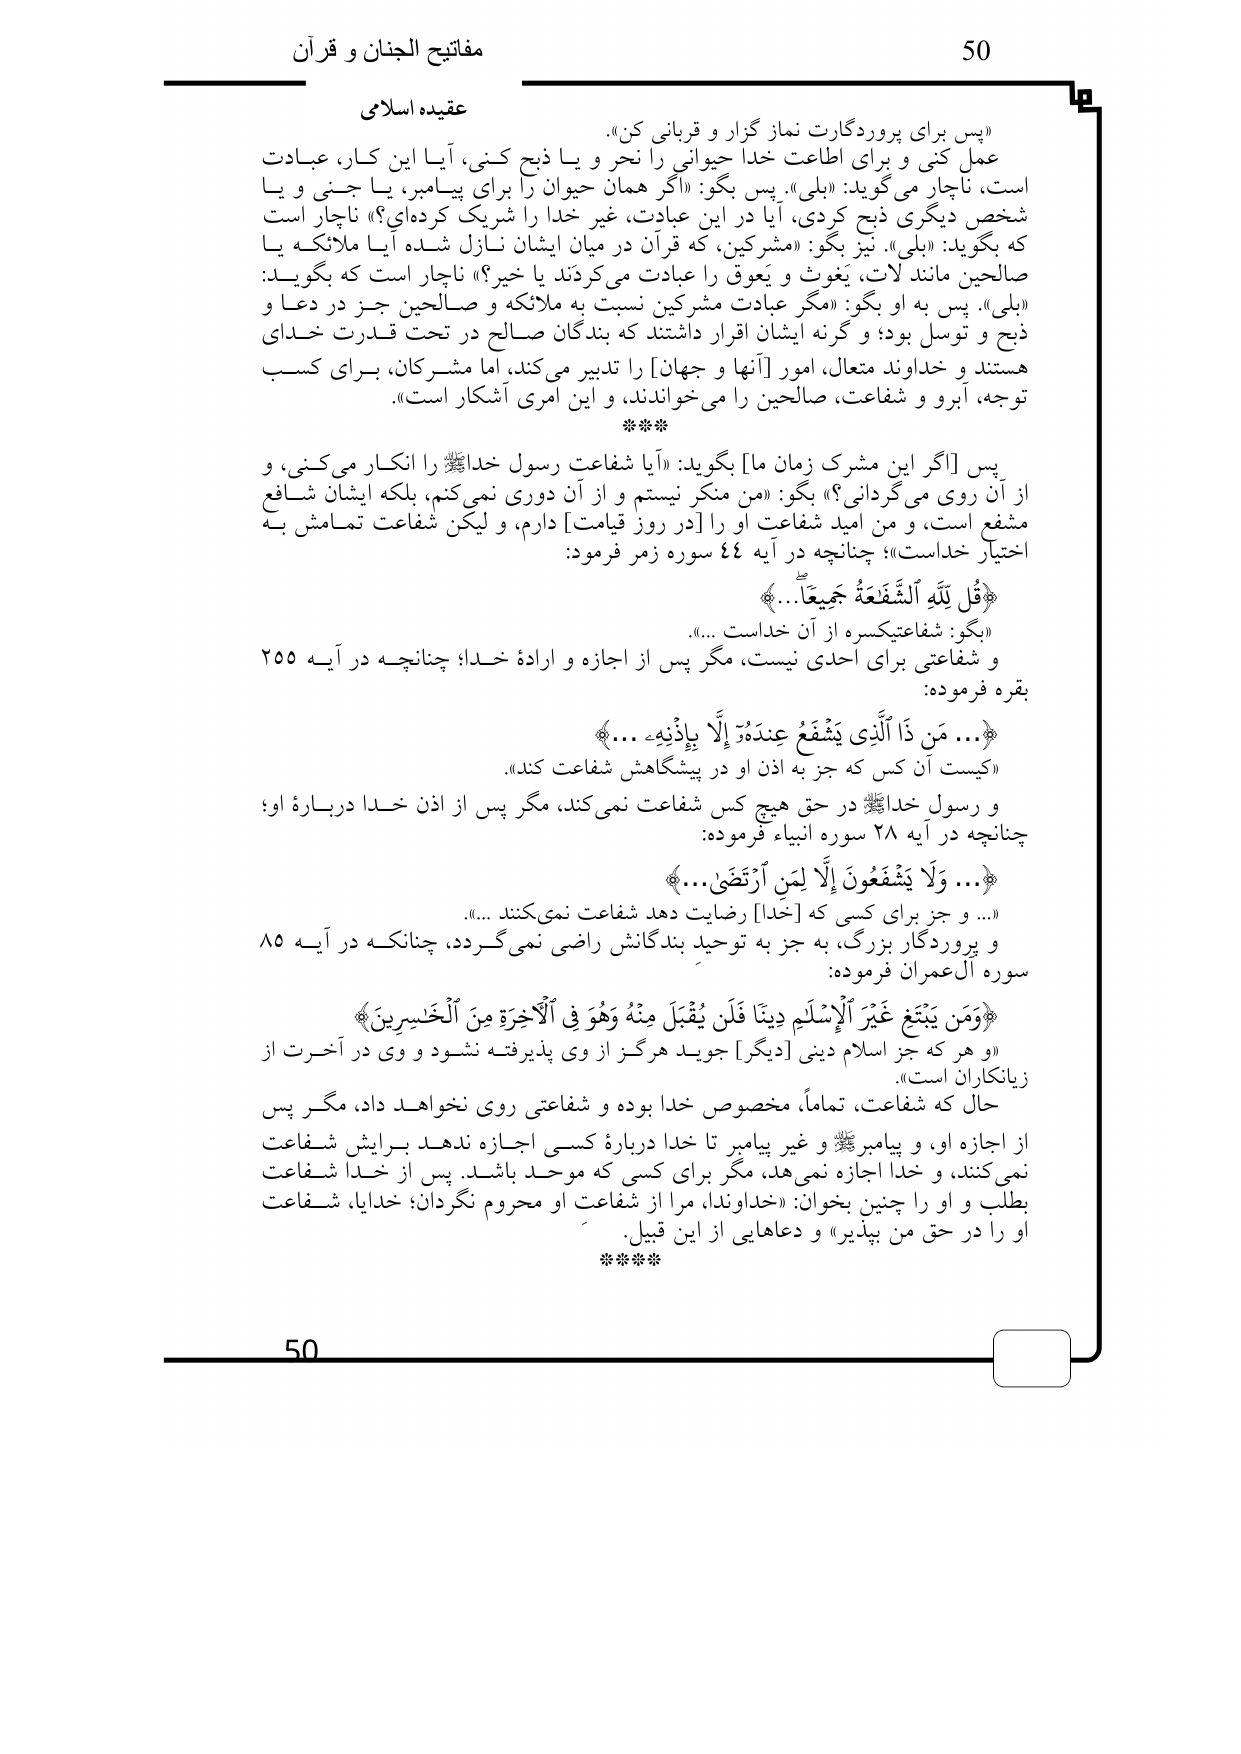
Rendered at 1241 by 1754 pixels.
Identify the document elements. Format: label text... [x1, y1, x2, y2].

text ﴿وَمَن يَبۡتَغِ غَيۡرَ ٱلۡإِسۡلَٰمِ دِينٗا فَلَن يُقۡبَلَ مِنۡهُ وَهُوَ فِي ٱلۡأٓخِرَةِ مِنَ ٱلۡخَٰسِرِينَ﴾ [260, 989, 1028, 1040]
text ﴿... مَن ذَا ٱلَّذِي يَشۡفَعُ عِندَهُۥٓ إِلَّا بِإِذۡنِهِۦ ...﴾ [260, 707, 1028, 758]
text *** [260, 415, 1028, 444]
text **** [260, 1249, 1028, 1278]
text «پس براى پروردگارت نماز گزار و قربانى كن». [260, 120, 1028, 147]
text و شفاعتی برای احدی نیست، مگر پس از اجازه و ارادة خدا؛ چنانچه در آیه 255 بقره فرموده: [260, 648, 1028, 707]
text «... و جز براى كسى كه [خدا] رضايت دهد شفاعت نمى‏كنند ...». [260, 903, 1028, 931]
text «و هر كه جز اسلام دينى [ديگر] جويد هرگز از وى پذيرفته نشود و وى در آخرت از زيانكاران است». [260, 1040, 1028, 1094]
text عمل کنی و برای اطاعت خدا حیوانی را نحر و یا ذبح کنی، آیا این کار، عبادت است، ناچار می‌گوید: «بلی». پس بگو: «اگر همان حیوان را برای پیامبر، یا جنی و یا شخصِ دیگری ذبح کردی، آیا در این عبادت، غیر خدا را شریک کرده‌ای؟» ناچار است که بگوید: «بلی». نیز بگو: «مشرکین، که قرآن در میانِ ایشان نازل شده آیا ملائکه یا صالحین مانند لات، یَغوث و یَعوق را عبادت می‌کردند یا خیر؟» ناچار است که بگوید: «بلی». پس به او بگو: «مگر عبادت مشرکین نسبت به ملائکه و صالحین جز در دعا و ذبح و توسل بود؛ و گرنه ایشان اقرار داشتند که بندگان صالح در تحت قدرت خدای هستند و خداوند متعال، امور [آنها و جهان] را تدبير مي‌كند، اما مشرکان، برای کسب توجه، آبرو و شفاعت، صالحین را می‌خواندند، و این امری آشکار است». [260, 147, 1028, 415]
text و رسول خدا در حق هیچ کس شفاعت نمی‌کند، مگر پس از اذن خدا دربارة او؛ چنانچه در آیه 28 سوره انبیاء فرموده: [260, 785, 1028, 852]
text ﴿قُل لِّلَّهِ ٱلشَّفَٰعَةُ جَمِيعٗاۖ...﴾ [260, 570, 1028, 621]
text ﴿... وَلَا يَشۡفَعُونَ إِلَّا لِمَنِ ٱرۡتَضَىٰ...﴾ [260, 852, 1028, 903]
text حال كه شفاعت، تماماً، مخصوص خدا بوده و شفاعتی روی نخواهد داد، مگر پس از اجازه او، و پیامبر و غیر پیامبر تا خدا دربارة کسی اجازه ندهد برایش شفاعت نمی‌کنند، و خدا اجازه نمی‌هد، مگر برای کسی که موحد باشد. پس از خدا شفاعت بطلب و او را چنین بخوان: «خداوندا، مرا از شفاعتِ او محروم نگردان؛ خدایا، شفاعت او را در حق من بپذیر» و دعاهایی از این قبیل. [260, 1094, 1028, 1249]
text پس [اگر این مشرک زمان ما] بگوید: «آیا شفاعت رسول خدا را انکار می‌کنی، و از آن روي مي‌گرداني؟» بگو: «من منکر نیستم و از آن دوری نمی‌کنم، بلکه ایشان شافع مشفع است، و من امید شفاعت او را [در روز قیامت] دارم، و لیکن شفاعت تمامش به اختیار خداست»؛ چنانچه در آیه 44 سوره زمر فرمود: [260, 444, 1028, 570]
picture [163, 0, 1167, 1444]
text «بگو: شفاعت‏يكسره از آن خداست ...». [260, 621, 1028, 648]
text «كيست آن كس كه جز به اذن او در پيشگاهش شفاعت كند». [260, 758, 1028, 785]
text و پروردگار بزرگ، به جز به توحیدِ بندگانش راضی نمی‌گردد، چنانکه در آیه 85 سوره آل‌عمران فرموده: [260, 931, 1028, 989]
